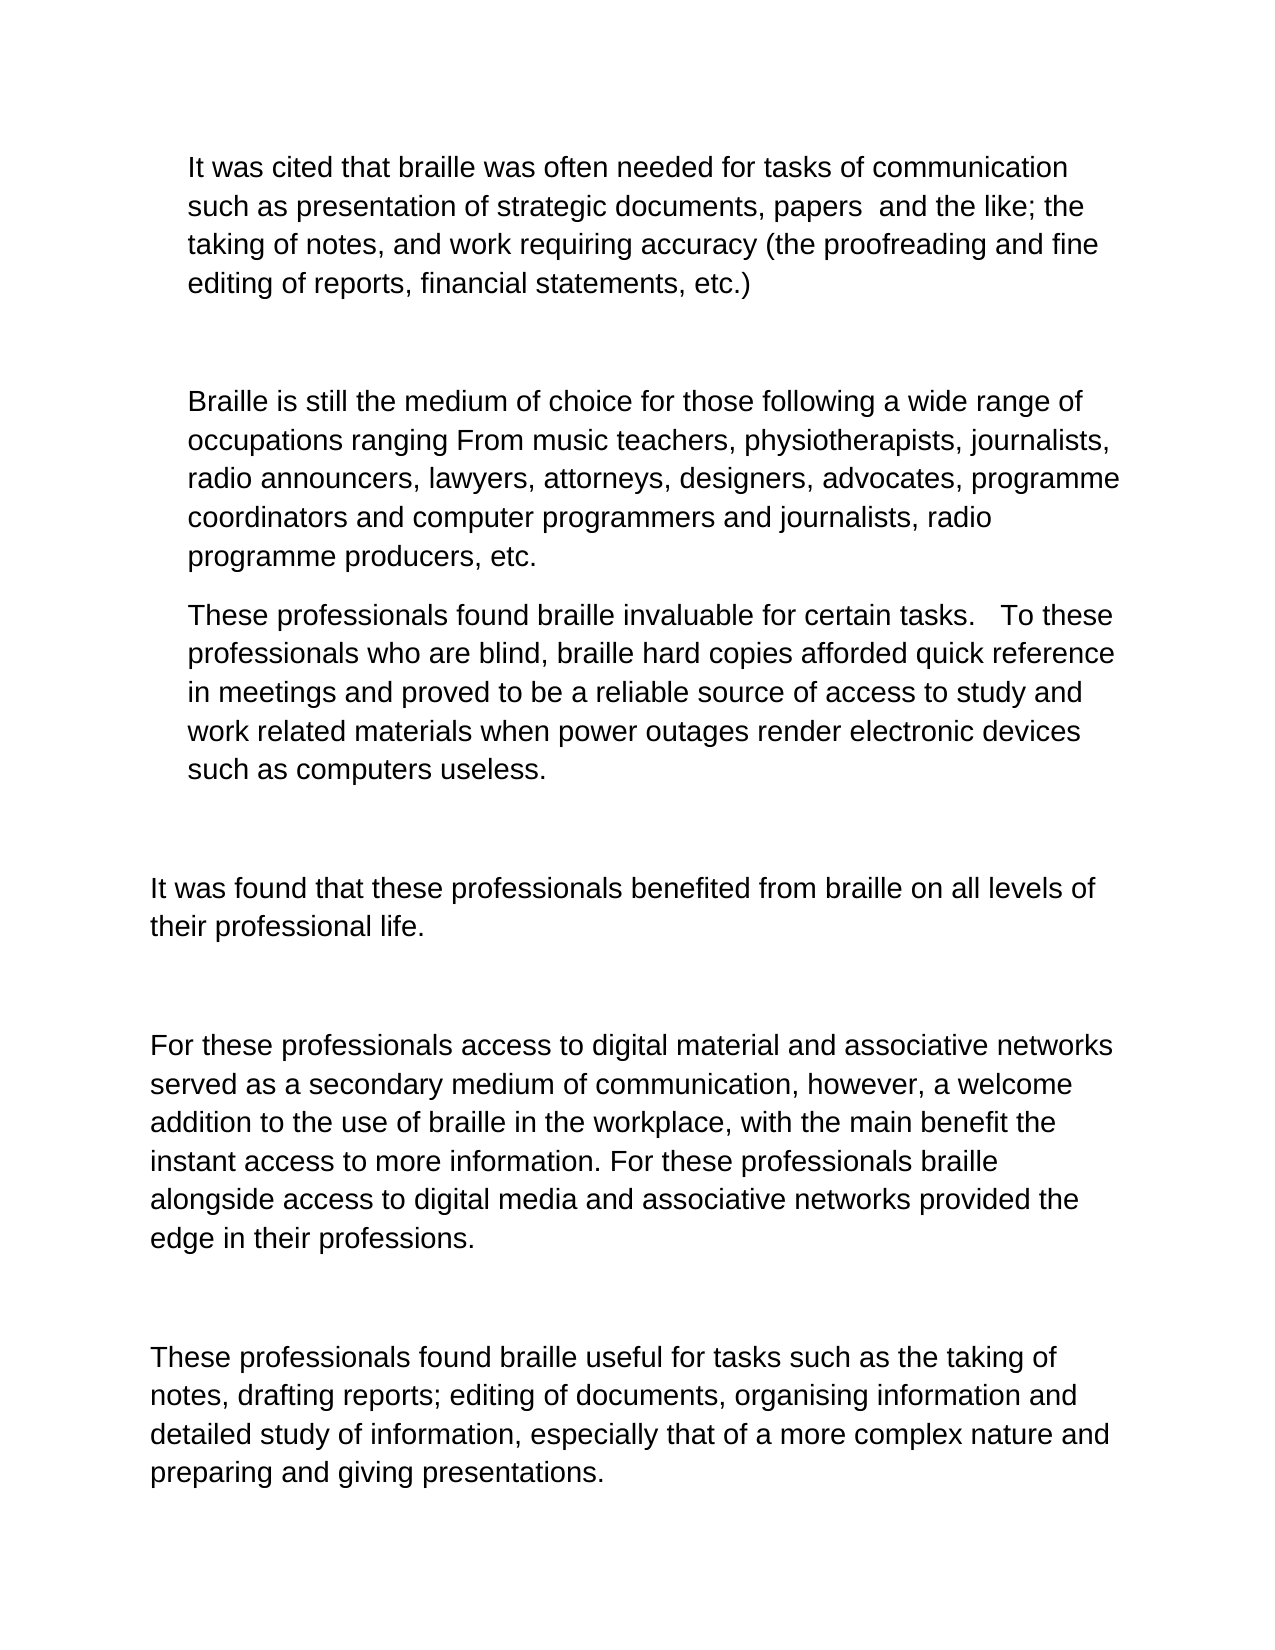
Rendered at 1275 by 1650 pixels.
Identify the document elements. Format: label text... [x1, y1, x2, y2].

text It was found that these professionals benefited from braille on all levels of their professional life. [150, 871, 1125, 943]
text For these professionals access to digital material and associative networks served as a secondary medium of communication, however, a welcome addition to the use of braille in the workplace, with the main benefit the instant access to more information. For these professionals braille alongside access to digital media and associative networks provided the edge in their professions. [150, 1028, 1125, 1254]
text It was cited that braille was often needed for tasks of communication such as presentation of strategic documents, papers and the like; the taking of notes, and work requiring accuracy (the proofreading and fine editing of reports, financial statements, etc.) [187, 150, 1125, 299]
text Braille is still the medium of choice for those following a wide range of occupations ranging From music teachers, physiotherapists, journalists, radio announcers, lawyers, attorneys, designers, advocates, programme coordinators and computer programmers and journalists, radio programme producers, etc. [187, 384, 1125, 572]
text These professionals found braille invaluable for certain tasks. To these professionals who are blind, braille hard copies afforded quick reference in meetings and proved to be a reliable source of access to study and work related materials when power outages render electronic devices such as computers useless. [187, 598, 1125, 786]
text These professionals found braille useful for tasks such as the taking of notes, drafting reports; editing of documents, organising information and detailed study of information, especially that of a more complex nature and preparing and giving presentations. [150, 1339, 1125, 1489]
